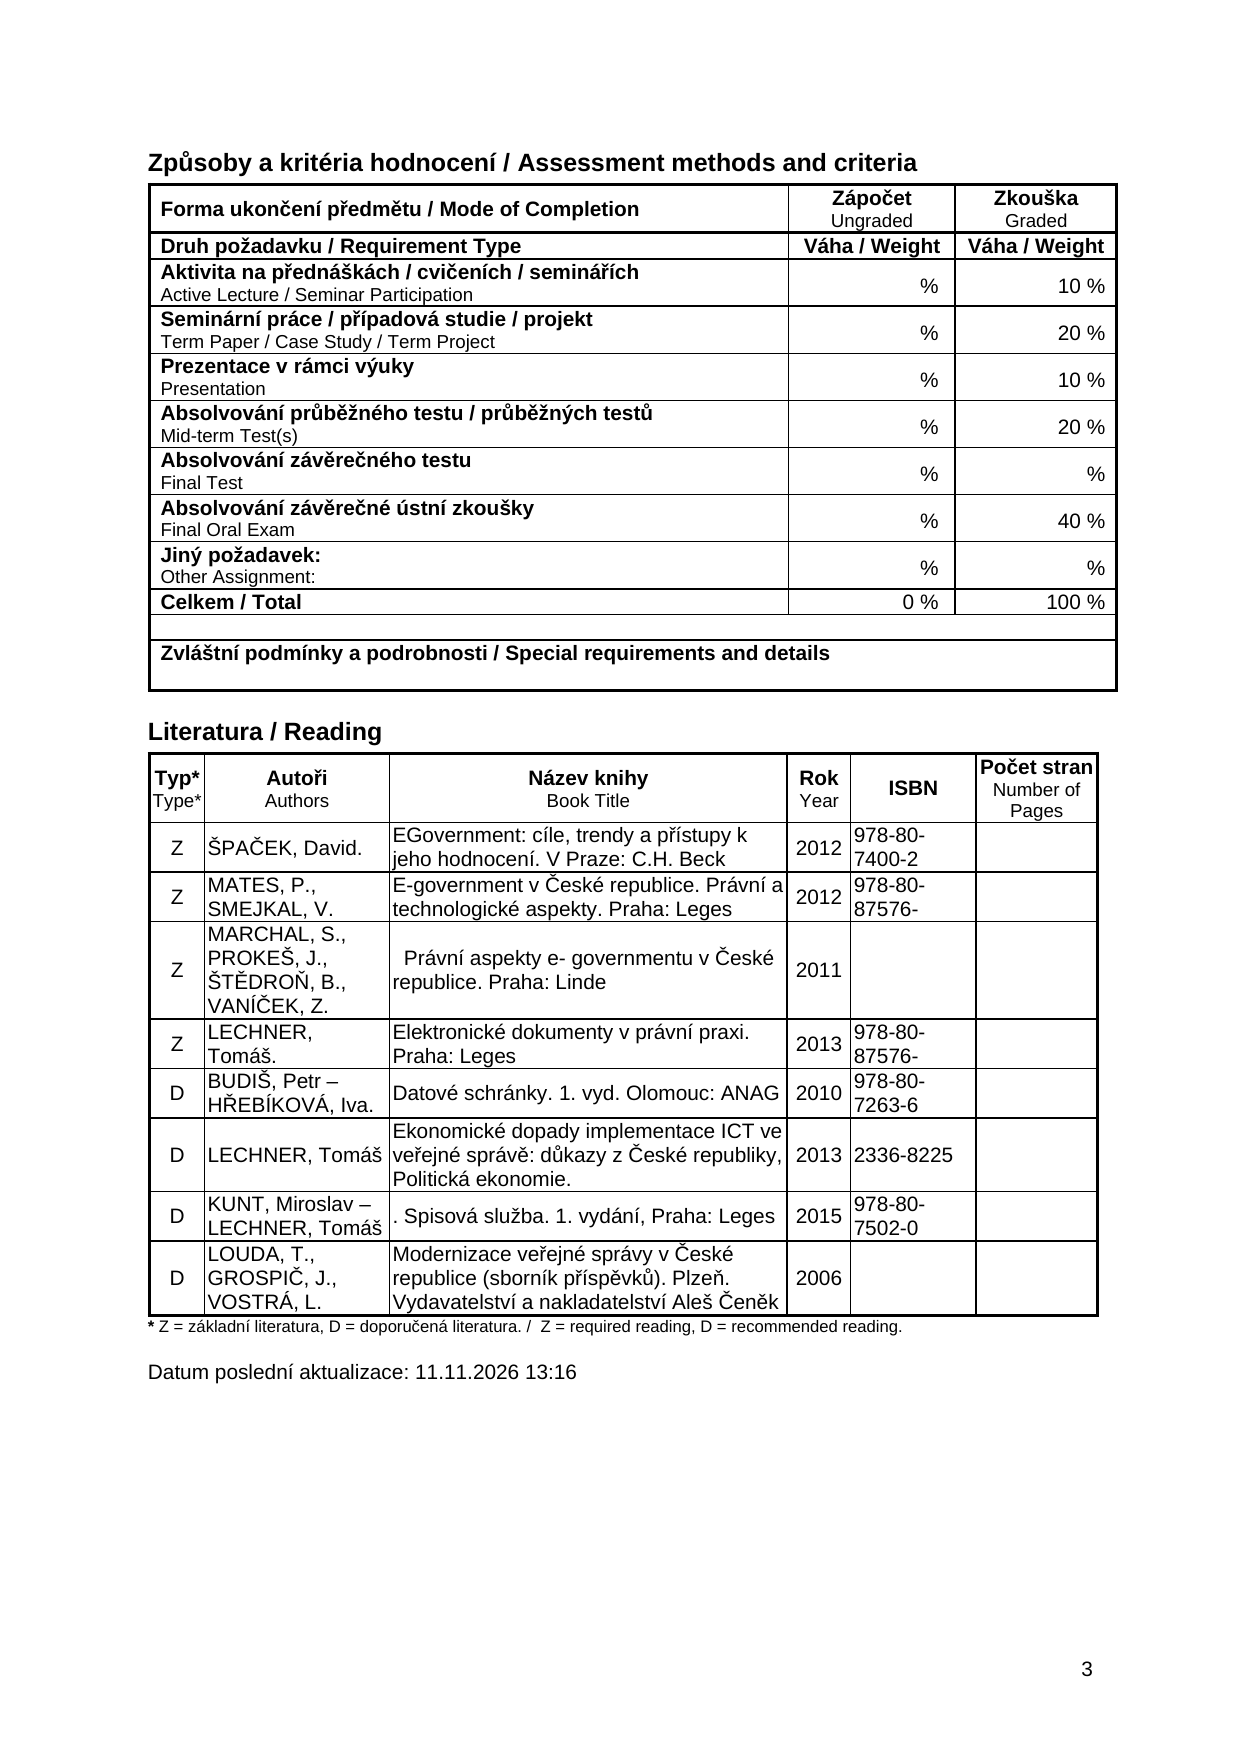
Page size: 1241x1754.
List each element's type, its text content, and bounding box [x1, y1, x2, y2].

table_cell % [789, 354, 954, 399]
table_cell Právní aspekty e- governmentu v České republice. Praha: Linde [390, 922, 786, 1018]
table_cell 40 % [956, 495, 1115, 541]
table_cell 978-80-7400-2 [851, 823, 975, 871]
table_cell Váha / Weight [956, 234, 1115, 258]
table_cell % [789, 448, 954, 494]
table_cell 978-80-87576- [851, 873, 975, 921]
table_cell [977, 1069, 1096, 1117]
table_cell Z [151, 1020, 204, 1068]
table_header Rok Year [788, 755, 850, 822]
table_cell [977, 1242, 1096, 1313]
table_header ISBN [851, 755, 975, 822]
table_cell 20 % [956, 401, 1115, 447]
table_header Název knihy Book Title [390, 755, 786, 822]
table_cell 978-80-87576- [851, 1020, 975, 1068]
table_header Zápočet Ungraded [789, 186, 954, 231]
table_cell Váha / Weight [789, 234, 954, 258]
table_cell 2336-8225 [851, 1119, 975, 1191]
table_header Počet stran Number of Pages [977, 755, 1096, 822]
table_cell Celkem / Total [151, 590, 788, 613]
table_cell ŠPAČEK, David. [205, 823, 389, 871]
table_cell % [789, 260, 954, 305]
table_cell % [956, 542, 1115, 588]
table_cell D [151, 1119, 204, 1191]
table_cell D [151, 1242, 204, 1313]
table_header Forma ukončení předmětu / Mode of Completion [151, 186, 788, 231]
table_cell Prezentace v rámci výuky Presentation [151, 354, 788, 399]
table_cell 100 % [956, 590, 1115, 613]
table_cell 2010 [788, 1069, 850, 1117]
table_cell 10 % [956, 260, 1115, 305]
table_header Autoři Authors [205, 755, 389, 822]
table_header Typ* Type* [151, 755, 204, 822]
table_cell MARCHAL, S., PROKEŠ, J., ŠTĚDROŇ, B., VANÍČEK, Z. [205, 922, 389, 1018]
table_cell Datové schránky. 1. vyd. Olomouc: ANAG [390, 1069, 786, 1117]
table_cell 2012 [788, 823, 850, 871]
table_cell [977, 1119, 1096, 1191]
table_cell [977, 1192, 1096, 1240]
table_cell 0 % [789, 590, 954, 613]
table_cell . Spisová služba. 1. vydání, Praha: Leges [390, 1192, 786, 1240]
table_cell 10 % [956, 354, 1115, 399]
table_cell D [151, 1192, 204, 1240]
table_cell 2012 [788, 873, 850, 921]
table_cell [977, 922, 1096, 1018]
table_cell Seminární práce / případová studie / projekt Term Paper / Case Study / Term Project [151, 307, 788, 352]
table_cell LECHNER, Tomáš [205, 1119, 389, 1191]
table_cell [977, 873, 1096, 921]
table_cell MATES, P., SMEJKAL, V. [205, 873, 389, 921]
table_cell [851, 922, 975, 1018]
table_cell Modernizace veřejné správy v České republice (sborník příspěvků). Plzeň. Vydavatelství a nakladatelství Aleš Čeněk [390, 1242, 786, 1313]
table_cell [851, 1242, 975, 1313]
table_cell Absolvování průběžného testu / průběžných testů Mid-term Test(s) [151, 401, 788, 447]
table_cell Elektronické dokumenty v právní praxi. Praha: Leges [390, 1020, 786, 1068]
table_cell Aktivita na přednáškách / cvičeních / seminářích Active Lecture / Seminar Participation [151, 260, 788, 305]
text Způsoby a kritéria hodnocení / Assessment methods and criteria [148, 148, 1093, 176]
table_cell [977, 1020, 1096, 1068]
table_cell Zvláštní podmínky a podrobnosti / Special requirements and details [151, 641, 1115, 688]
table_cell LECHNER, Tomáš. [205, 1020, 389, 1068]
table_header Zkouška Graded [956, 186, 1115, 231]
table_cell Druh požadavku / Requirement Type [151, 234, 788, 258]
table_cell Absolvování závěrečné ústní zkoušky Final Oral Exam [151, 495, 788, 541]
table_cell KUNT, Miroslav – LECHNER, Tomáš [205, 1192, 389, 1240]
table_cell 2011 [788, 922, 850, 1018]
table_cell Ekonomické dopady implementace ICT ve veřejné správě: důkazy z České republiky, Politická ekonomie. [390, 1119, 786, 1191]
text * Z = základní literatura, D = doporučená literatura. / Z = required reading, D = recommended reading. [148, 1317, 1093, 1336]
table_cell 2006 [788, 1242, 850, 1313]
table_cell Z [151, 873, 204, 921]
text Literatura / Reading [148, 717, 1093, 745]
table_cell BUDIŠ, Petr – HŘEBÍKOVÁ, Iva. [205, 1069, 389, 1117]
table_cell [977, 823, 1096, 871]
table_cell % [789, 542, 954, 588]
table_cell E-government v České republice. Právní a technologické aspekty. Praha: Leges [390, 873, 786, 921]
table_cell Absolvování závěrečného testu Final Test [151, 448, 788, 494]
table_cell 978-80-7263-6 [851, 1069, 975, 1117]
table_cell Z [151, 823, 204, 871]
table_cell EGovernment: cíle, trendy a přístupy k jeho hodnocení. V Praze: C.H. Beck [390, 823, 786, 871]
table_cell 2013 [788, 1020, 850, 1068]
table_cell % [956, 448, 1115, 494]
table_cell 2015 [788, 1192, 850, 1240]
table_cell % [789, 401, 954, 447]
table_cell 2013 [788, 1119, 850, 1191]
table_cell D [151, 1069, 204, 1117]
table_cell % [789, 307, 954, 352]
table_cell % [789, 495, 954, 541]
table_cell Jiný požadavek: (stručný popis) Other Assignment: [151, 542, 788, 588]
table_cell [151, 615, 1115, 639]
table_cell 978-80-7502-0 [851, 1192, 975, 1240]
table_cell LOUDA, T., GROSPIČ, J., VOSTRÁ, L. [205, 1242, 389, 1313]
table_cell 20 % [956, 307, 1115, 352]
table_cell Z [151, 922, 204, 1018]
text Datum poslední aktualizace: 9.2.2021 23:21 [148, 1360, 1093, 1384]
